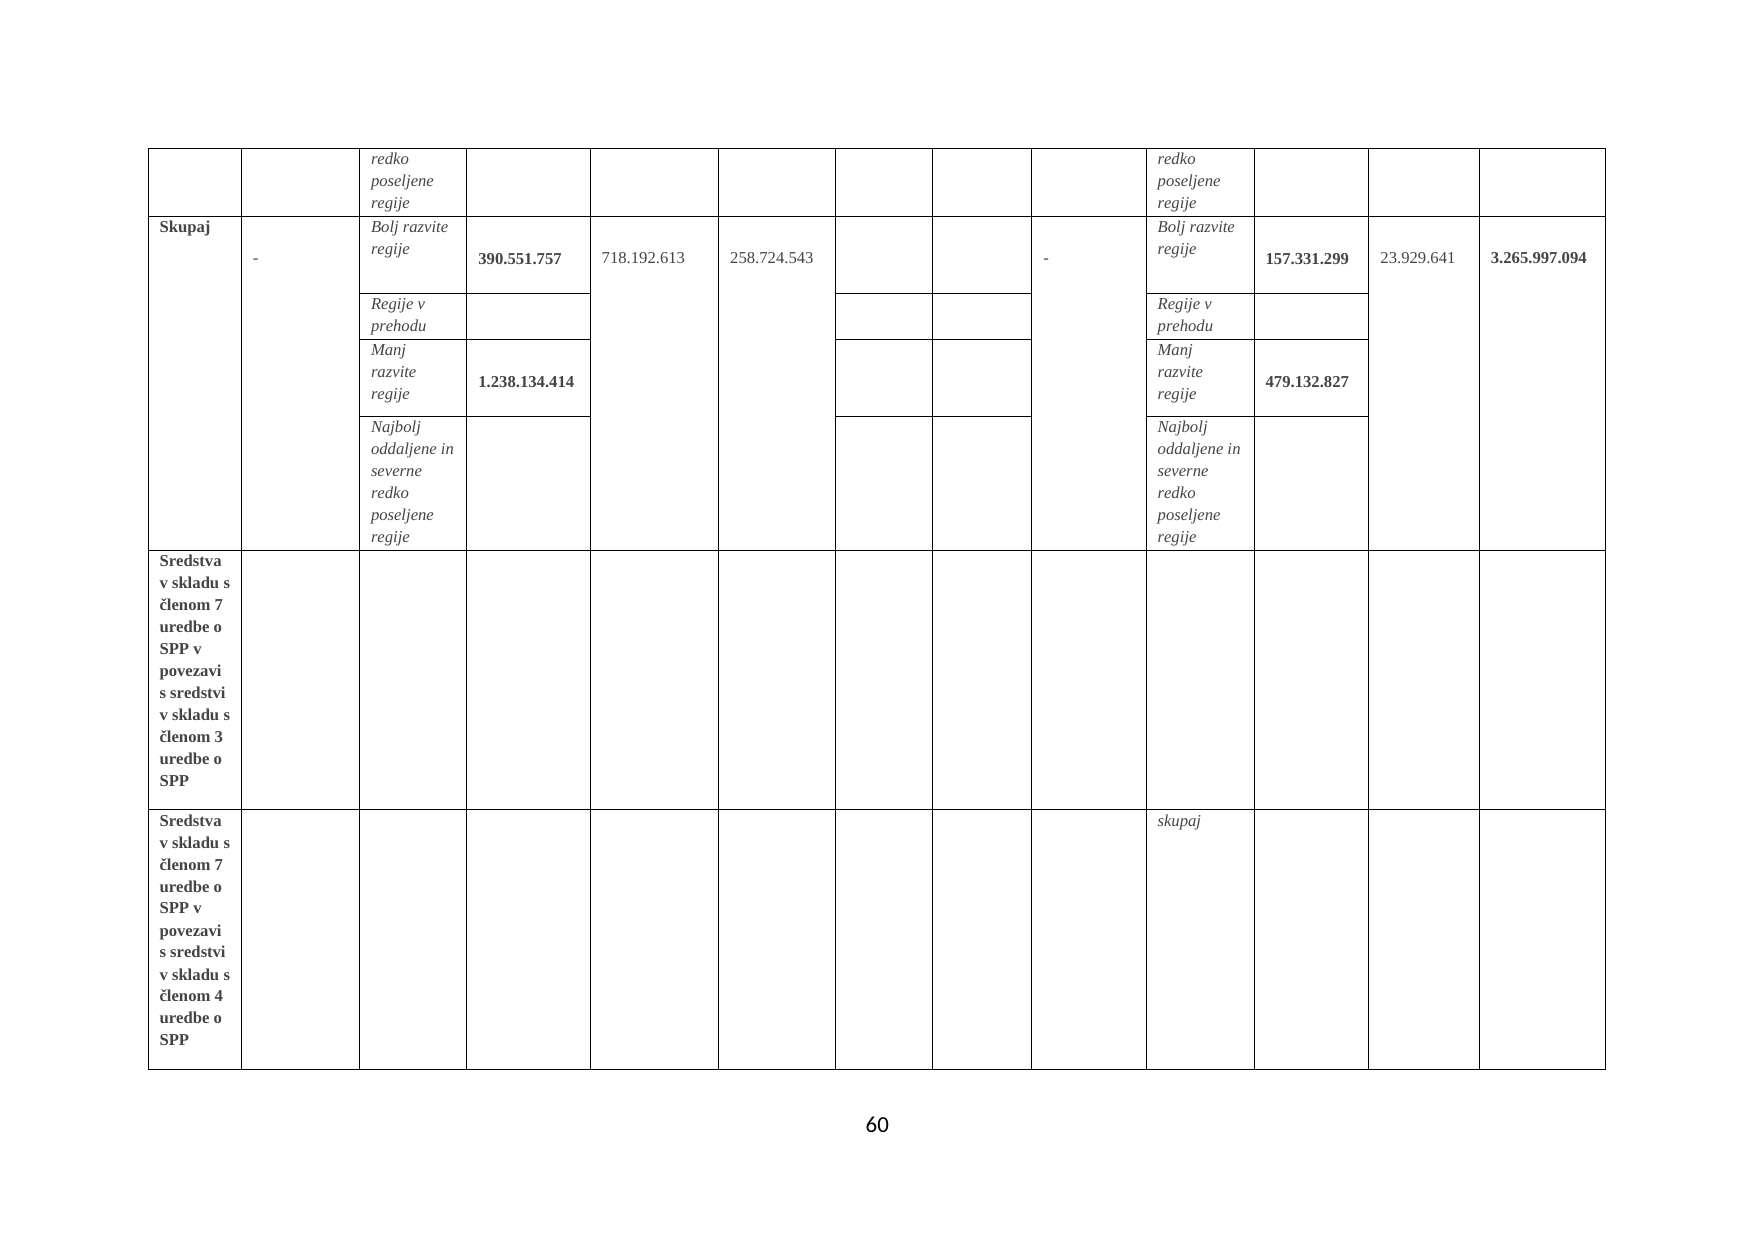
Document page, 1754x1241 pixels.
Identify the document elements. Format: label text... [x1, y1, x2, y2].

table_cell 3.265.997.094 [1480, 217, 1605, 550]
table_cell 258.724.543 [719, 217, 835, 550]
table_cell [933, 217, 1031, 293]
table_cell skupaj [1147, 810, 1254, 1069]
table_cell [719, 810, 835, 1069]
table_cell [1480, 551, 1605, 809]
table_cell Najbolj oddaljene in severne redko poseljene regije [360, 417, 466, 550]
table_cell [1255, 551, 1368, 809]
table_cell - [1032, 217, 1146, 550]
table_cell [836, 149, 932, 216]
table_cell [467, 294, 590, 339]
table_cell [1369, 810, 1479, 1069]
table_cell [591, 551, 718, 809]
table_cell [836, 551, 932, 809]
table_cell [836, 217, 932, 293]
table_cell 23.929.641 [1369, 217, 1479, 550]
table_cell Bolj razvite regije [360, 217, 466, 293]
table_cell Bolj razvite regije [1147, 217, 1254, 293]
table_cell Sredstva v skladu s členom 7 uredbe o SPP v povezavi s sredstvi v skladu s členom 4 uredbe o SPP [149, 810, 241, 1069]
table_cell [836, 417, 932, 550]
table_cell [933, 149, 1031, 216]
table_cell 390.551.757 [467, 217, 590, 293]
table_cell [242, 551, 359, 809]
table_cell [1032, 551, 1146, 809]
table_cell [360, 810, 466, 1069]
table_cell [836, 294, 932, 339]
table_cell Regije v prehodu [360, 294, 466, 339]
table_cell [836, 810, 932, 1069]
table_cell [933, 417, 1031, 550]
table_cell Regije v prehodu [1147, 294, 1254, 339]
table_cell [360, 149, 466, 216]
table_cell 718.192.613 [591, 217, 718, 550]
table_cell [467, 551, 590, 809]
table_cell Manj razvite regije [1147, 340, 1254, 416]
table_cell [933, 810, 1031, 1069]
table_cell [933, 340, 1031, 416]
table_cell 1.238.134.414 [467, 340, 590, 416]
table_cell 479.132.827 [1255, 340, 1368, 416]
table_cell [933, 294, 1031, 339]
table_cell [1369, 551, 1479, 809]
table_cell [1255, 417, 1368, 550]
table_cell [1147, 149, 1254, 216]
table_cell [1032, 810, 1146, 1069]
table_cell - [242, 217, 359, 550]
table_cell [836, 340, 932, 416]
table_cell [933, 551, 1031, 809]
table_cell [719, 551, 835, 809]
table_cell [467, 810, 590, 1069]
table_cell [1255, 149, 1368, 216]
table_cell 157.331.299 [1255, 217, 1368, 293]
table_cell [1147, 551, 1254, 809]
table_cell [1255, 294, 1368, 339]
table_cell [467, 417, 590, 550]
table_cell [591, 810, 718, 1069]
table_cell Skupaj [149, 217, 241, 550]
table_cell [360, 551, 466, 809]
table_cell [242, 810, 359, 1069]
table_cell Manj razvite regije [360, 340, 466, 416]
table_cell [1255, 810, 1368, 1069]
table_cell [467, 149, 590, 216]
table_cell Sredstva v skladu s členom 7 uredbe o SPP v povezavi s sredstvi v skladu s členom 3 uredbe o SPP [149, 551, 241, 809]
table_cell [1480, 810, 1605, 1069]
table_cell Najbolj oddaljene in severne redko poseljene regije [1147, 417, 1254, 550]
